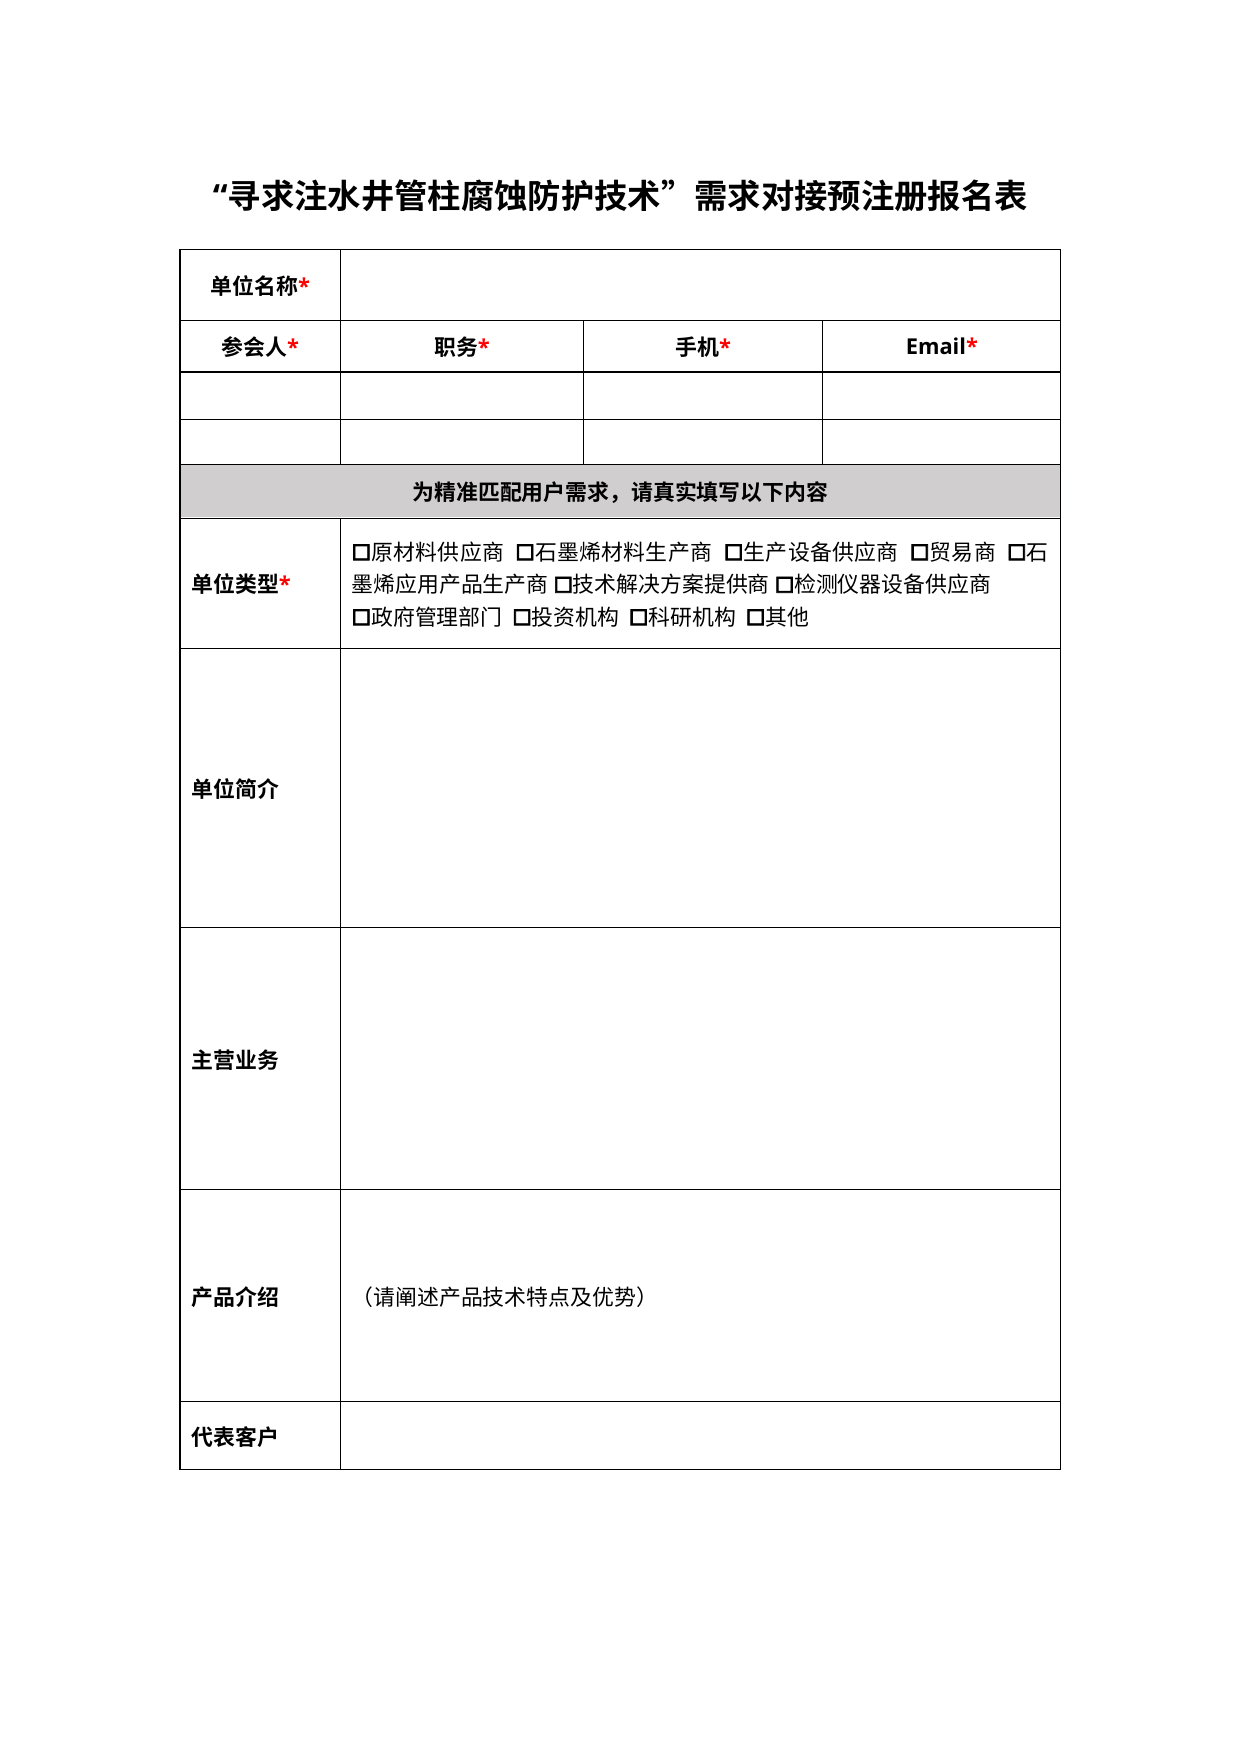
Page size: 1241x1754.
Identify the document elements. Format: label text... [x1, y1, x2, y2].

table_cell 代表客户 [181, 1402, 340, 1469]
table_cell 职务* [341, 321, 583, 371]
table_cell [181, 420, 340, 463]
table_cell 单位简介 [181, 649, 340, 927]
table_cell [341, 1402, 1060, 1469]
table_cell [584, 420, 822, 463]
table_cell （请阐述产品技术特点及优势） [341, 1190, 1060, 1401]
table_cell 手机* [584, 321, 822, 371]
table_cell [341, 928, 1060, 1189]
table_cell [584, 373, 822, 419]
table_cell Email* [823, 321, 1060, 371]
table_cell [823, 420, 1060, 463]
table_cell 单位类型* [181, 519, 340, 648]
table_cell [341, 420, 583, 463]
table_cell 参会人* [181, 321, 340, 371]
subtitle “寻求注水井管柱腐蚀防护技术”需求对接预注册报名表 [187, 162, 1053, 227]
table_cell [341, 373, 583, 419]
table_cell 产品介绍 [181, 1190, 340, 1401]
table_cell 为精准匹配用户需求，请真实填写以下内容 [181, 465, 1060, 517]
table_header [341, 250, 1060, 320]
table_cell [181, 373, 340, 419]
table_cell 原材料供应商 石墨烯材料生产商 生产设备供应商 贸易商 石墨烯应用产品生产商 技术解决方案提供商 检测仪器设备供应商 政府管理部门 投资机构 科研机构 其他 [341, 519, 1060, 648]
table_header 单位名称* [181, 250, 340, 320]
table_cell [823, 373, 1060, 419]
table_cell 主营业务 [181, 928, 340, 1189]
table_cell [341, 649, 1060, 927]
